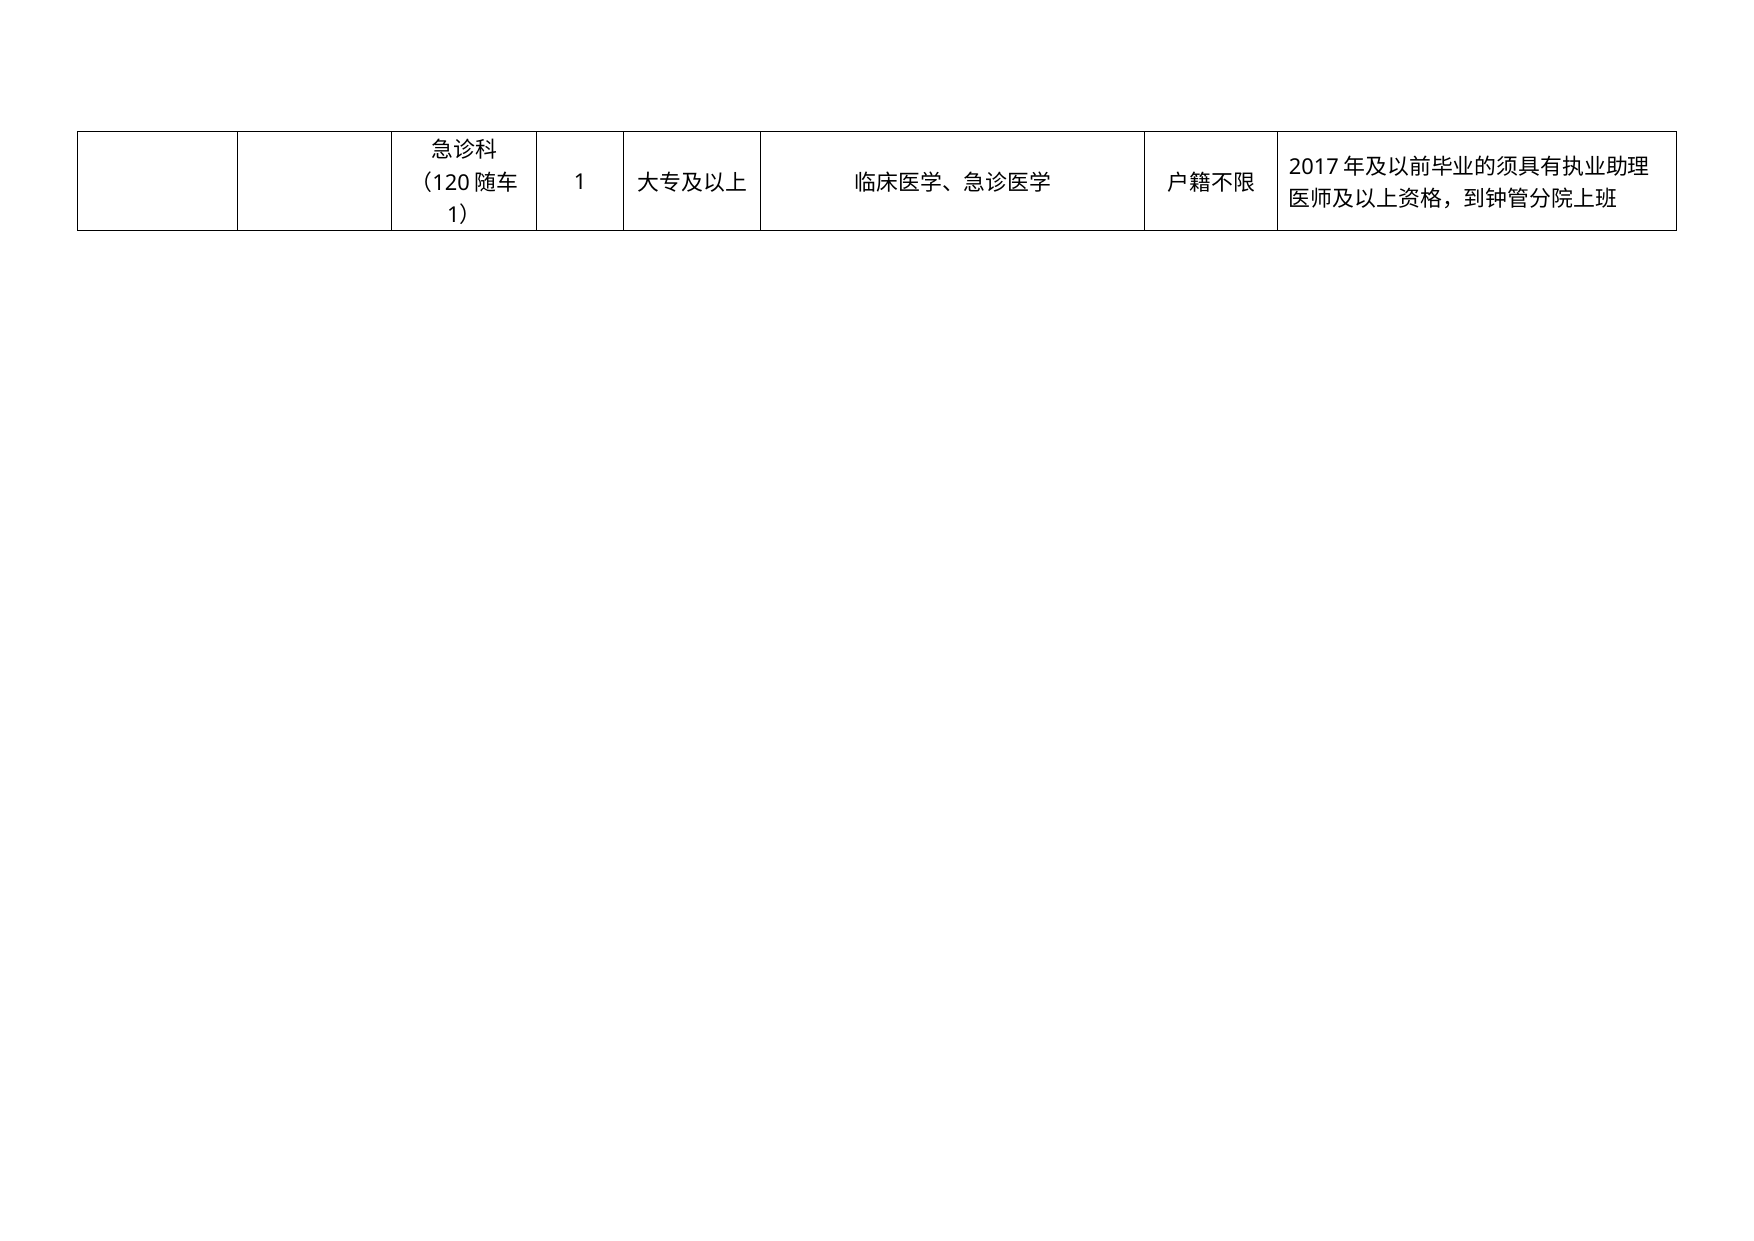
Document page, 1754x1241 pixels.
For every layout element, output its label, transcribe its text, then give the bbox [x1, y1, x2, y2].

table_cell 户籍不限 [1145, 132, 1277, 229]
table_cell 大专及以上 [624, 132, 760, 229]
table_cell 1 [537, 132, 623, 229]
table_cell 2017年及以前毕业的须具有执业助理医师及以上资格，到钟管分院上班 [1278, 132, 1676, 229]
table_cell 临床医学、急诊医学 [761, 132, 1144, 229]
table_cell 急诊科（120随车1） [392, 132, 536, 229]
